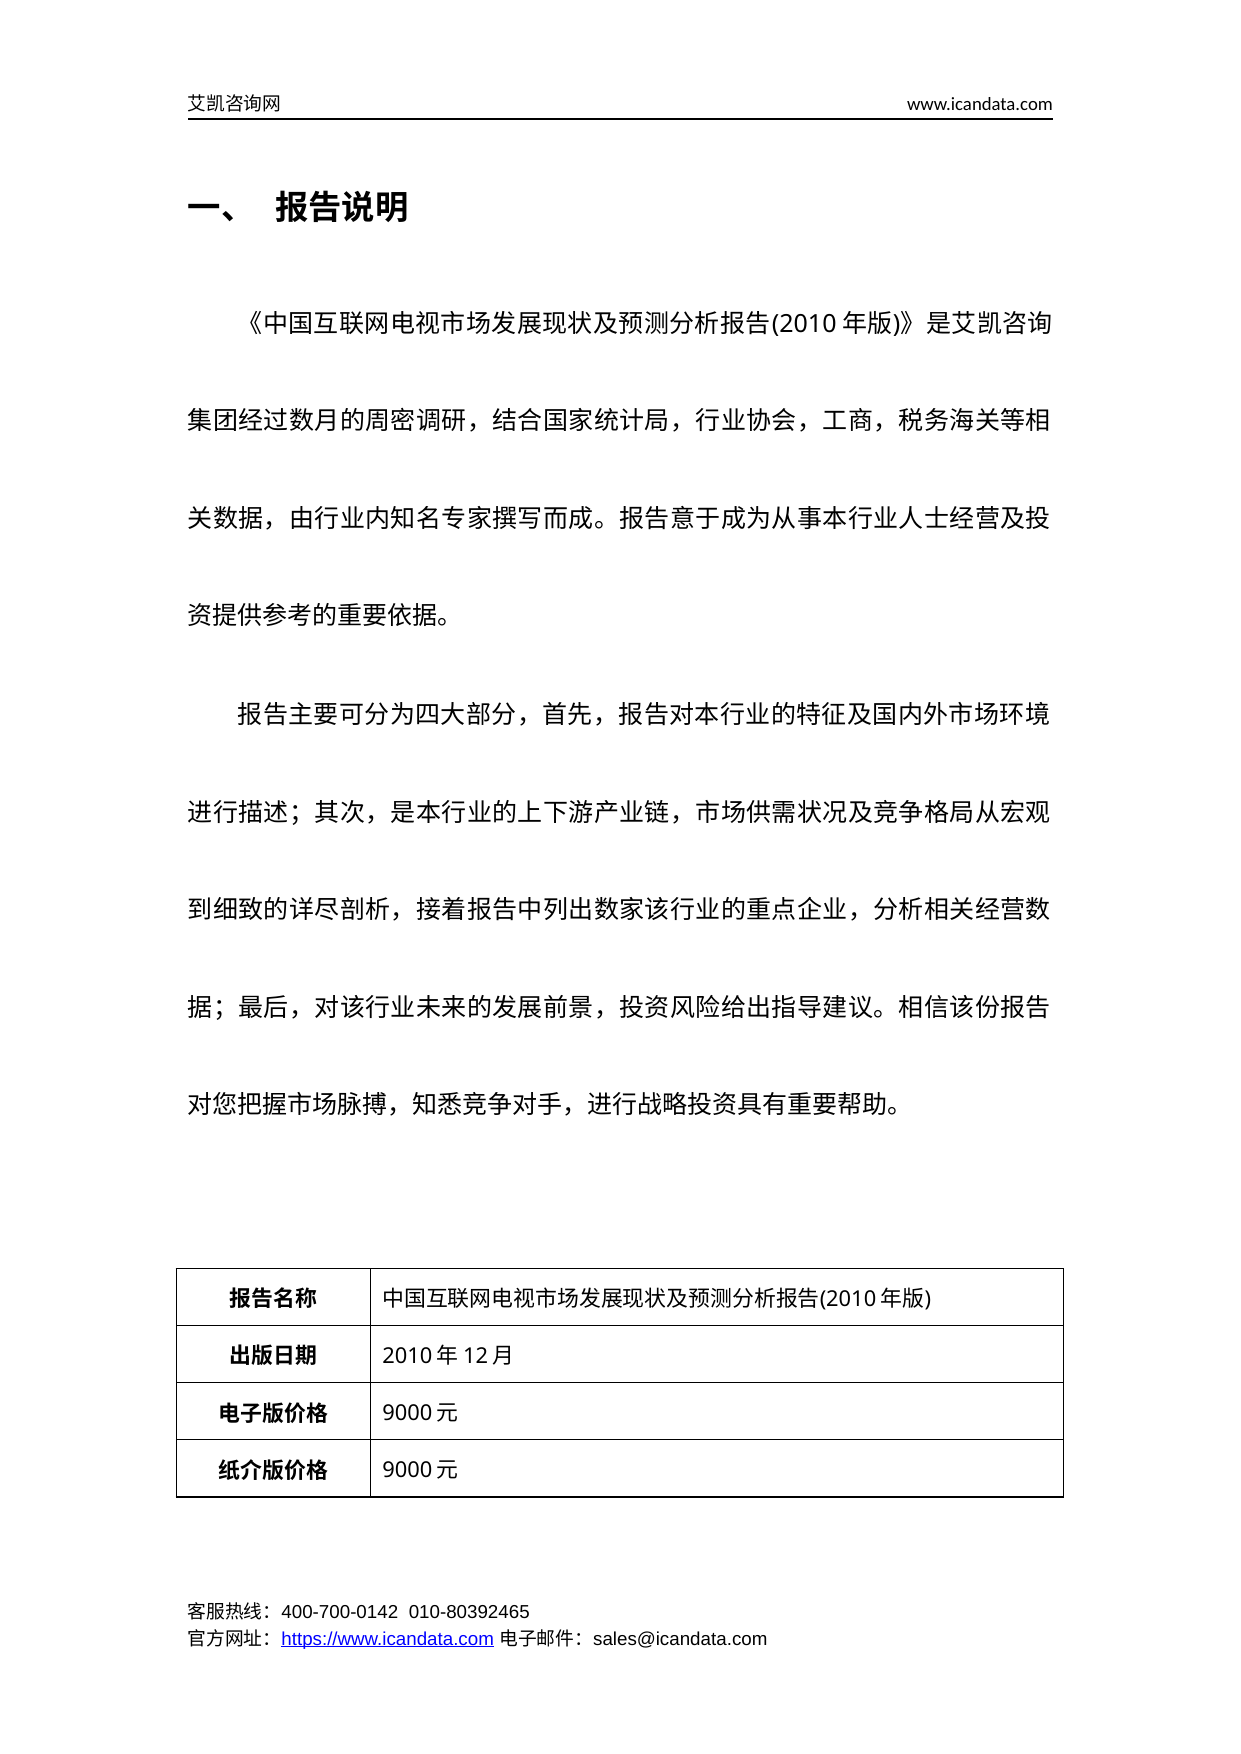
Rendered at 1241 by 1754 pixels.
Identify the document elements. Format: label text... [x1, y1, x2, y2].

table_cell 出版日期 [177, 1326, 370, 1382]
subtitle 报告说明 [187, 172, 1053, 237]
text 《中国互联网电视市场发展现状及预测分析报告(2010年版)》是艾凯咨询集团经过数月的周密调研，结合国家统计局，行业协会，工商，税务海关等相关数据，由行业内知名专家撰写而成。报告意于成为从事本行业人士经营及投资提供参考的重要依据。 [187, 289, 1053, 646]
table_header 报告名称 [177, 1269, 370, 1325]
table_cell 9000元 [371, 1383, 1063, 1439]
table_cell 2010年12月 [371, 1326, 1063, 1382]
table_cell 9000元 [371, 1440, 1063, 1496]
text 报告主要可分为四大部分，首先，报告对本行业的特征及国内外市场环境进行描述；其次，是本行业的上下游产业链，市场供需状况及竞争格局从宏观到细致的详尽剖析，接着报告中列出数家该行业的重点企业，分析相关经营数据；最后，对该行业未来的发展前景，投资风险给出指导建议。相信该份报告对您把握市场脉搏，知悉竞争对手，进行战略投资具有重要帮助。 [187, 681, 1053, 1136]
table_cell 纸介版价格 [177, 1440, 370, 1496]
table_cell 电子版价格 [177, 1383, 370, 1439]
table_header 中国互联网电视市场发展现状及预测分析报告(2010年版) [371, 1269, 1063, 1325]
